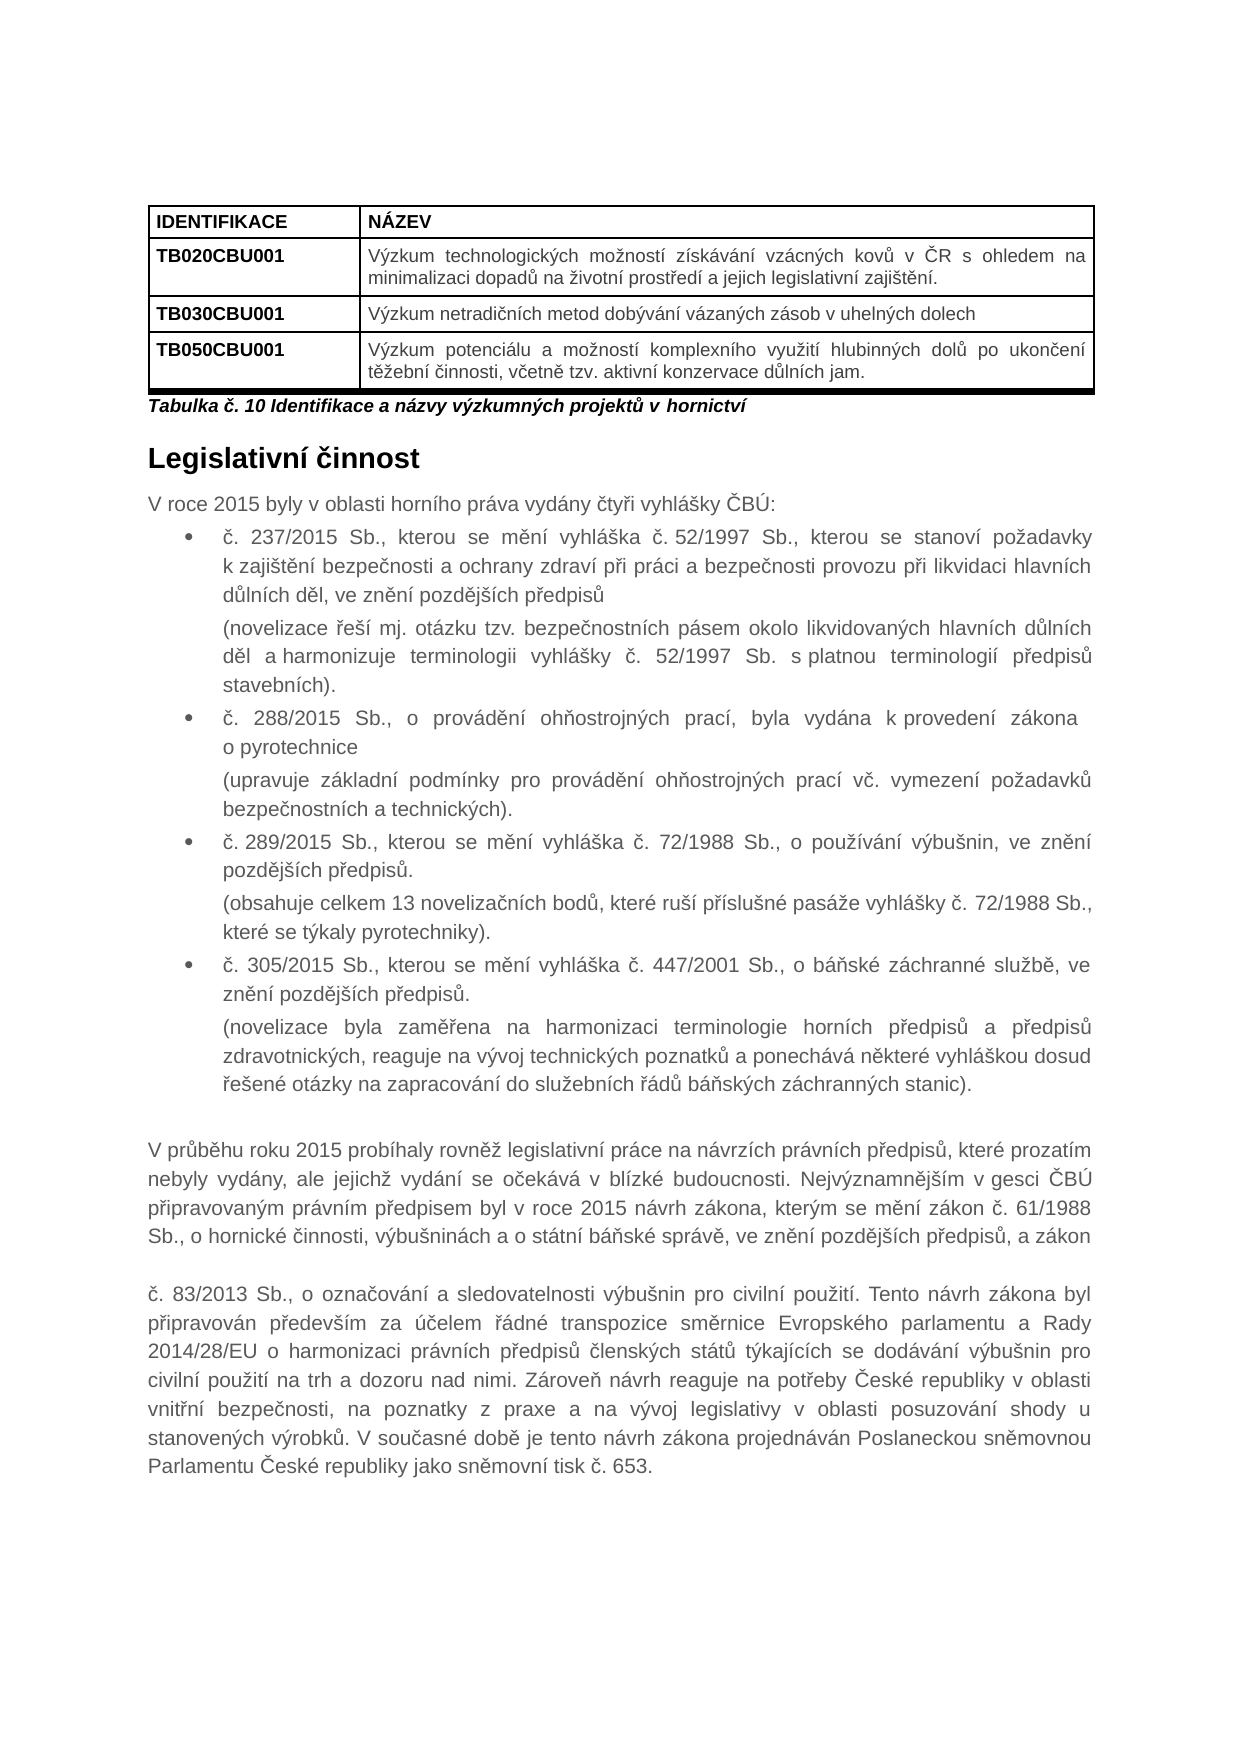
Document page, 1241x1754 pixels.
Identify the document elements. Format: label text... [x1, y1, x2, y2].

text (obsahuje celkem 13 novelizačních bodů, které ruší příslušné pasáže vyhlášky č. 72/1988 Sb., které se týkaly pyrotechniky). [223, 891, 1093, 944]
table_header NÁZEV [361, 207, 1093, 237]
text Tabulka č. 10 Identifikace a názvy výzkumných projektů v hornictví [148, 395, 1093, 416]
table_cell TB030CBU001 [150, 297, 359, 331]
text Legislativní činnost [148, 441, 1093, 475]
text V roce 2015 byly v oblasti horního práva vydány čtyři vyhlášky ČBÚ: [148, 492, 1093, 516]
list č. 305/2015 Sb., kterou se mění vyhláška č. 447/2001 Sb., o báňské záchranné službě, ve znění pozdějších předpisů. [185, 953, 1093, 1006]
text (upravuje základní podmínky pro provádění ohňostrojných prací vč. vymezení požadavků bezpečnostních a technických). [223, 768, 1093, 821]
table_cell TB020CBU001 [150, 239, 359, 294]
table_cell Výzkum technologických možností získávání vzácných kovů v ČR s ohledem na minimalizaci dopadů na životní prostředí a jejich legislativní zajištění. [361, 239, 1093, 294]
table_header IDENTIFIKACE [150, 207, 359, 237]
text (novelizace řeší mj. otázku tzv. bezpečnostních pásem okolo likvidovaných hlavních důlních děl a harmonizuje terminologii vyhlášky č. 52/1997 Sb. s platnou terminologií předpisů stavebních). [223, 616, 1093, 697]
list č. 289/2015 Sb., kterou se mění vyhláška č. 72/1988 Sb., o používání výbušnin, ve znění pozdějších předpisů. [185, 829, 1093, 882]
table_cell TB050CBU001 [150, 333, 359, 388]
list č. 237/2015 Sb., kterou se mění vyhláška č. 52/1997 Sb., kterou se stanoví požadavky k zajištění bezpečnosti a ochrany zdraví při práci a bezpečnosti provozu při likvidaci hlavních důlních děl, ve znění pozdějších předpisů [185, 525, 1093, 607]
table_cell Výzkum potenciálu a možností komplexního využití hlubinných dolů po ukončení těžební činnosti, včetně tzv. aktivní konzervace důlních jam. [361, 333, 1093, 388]
table_cell Výzkum netradičních metod dobývání vázaných zásob v uhelných dolech [361, 297, 1093, 331]
text V průběhu roku 2015 probíhaly rovněž legislativní práce na návrzích právních předpisů, které prozatím nebyly vydány, ale jejichž vydání se očekává v blízké budoucnosti. Nejvýznamnějším v gesci ČBÚ připravovaným právním předpisem byl v roce 2015 návrh zákona, kterým se mění zákon č. 61/1988 Sb., o hornické činnosti, výbušninách a o státní báňské správě, ve znění pozdějších předpisů, a zákon č. 83/2013 Sb., o označování a sledovatelnosti výbušnin pro civilní použití. Tento návrh zákona byl připravován především za účelem řádné transpozice směrnice Evropského parlamentu a Rady 2014/28/EU o harmonizaci právních předpisů členských států týkajících se dodávání výbušnin pro civilní použití na trh a dozoru nad nimi. Zároveň návrh reaguje na potřeby České republiky v oblasti vnitřní bezpečnosti, na poznatky z praxe a na vývoj legislativy v oblasti posuzování shody u stanovených výrobků. V současné době je tento návrh zákona projednáván Poslaneckou sněmovnou Parlamentu České republiky jako sněmovní tisk č. 653. [148, 1138, 1093, 1478]
text (novelizace byla zaměřena na harmonizaci terminologie horních předpisů a předpisů zdravotnických, reaguje na vývoj technických poznatků a ponechává některé vyhláškou dosud řešené otázky na zapracování do služebních řádů báňských záchranných stanic). [223, 1015, 1093, 1096]
list č. 288/2015 Sb., o provádění ohňostrojných prací, byla vydána k provedení zákona o pyrotechnice [185, 706, 1093, 759]
